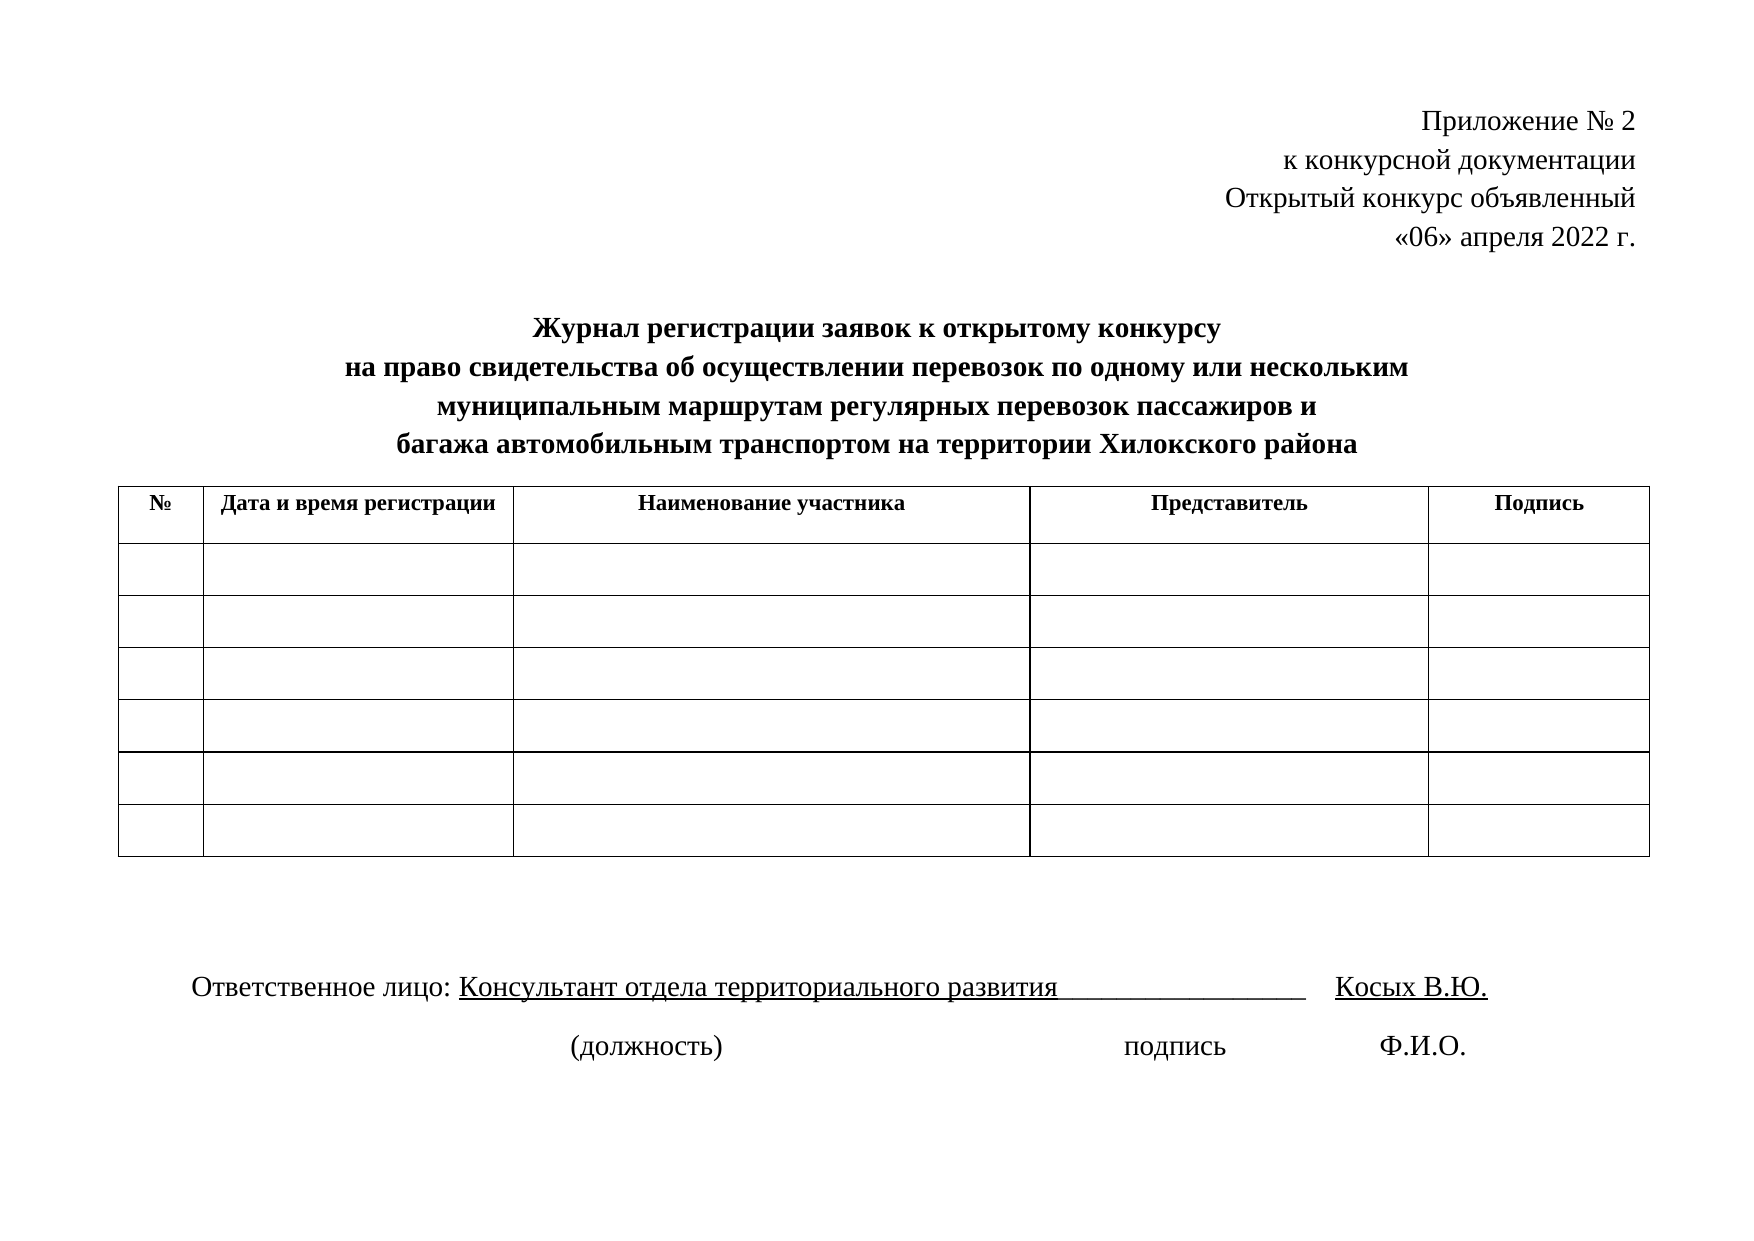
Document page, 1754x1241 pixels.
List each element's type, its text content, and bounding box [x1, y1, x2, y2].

table_cell [1031, 753, 1428, 803]
table_cell [1429, 544, 1649, 595]
text к конкурсной документации [118, 142, 1636, 176]
table_header Представитель [1031, 487, 1428, 543]
table_cell [514, 544, 1029, 595]
table_cell [514, 648, 1029, 699]
table_cell [514, 753, 1029, 803]
table_cell [1429, 753, 1649, 803]
table_header Подпись [1429, 487, 1649, 543]
table_cell [1031, 596, 1428, 647]
table_cell [514, 805, 1029, 856]
text Ответственное лицо: Консультант отдела территориального развития_________________ Косых В.Ю. [118, 969, 1636, 1002]
table_header Дата и время регистрации [204, 487, 513, 543]
table_cell [1031, 544, 1428, 595]
table_cell [204, 700, 513, 751]
table_cell [119, 753, 203, 803]
table_cell [204, 544, 513, 595]
table_cell [1429, 596, 1649, 647]
table_cell [514, 700, 1029, 751]
table_cell [1429, 648, 1649, 699]
text Журнал регистрации заявок к открытому конкурсу [118, 311, 1636, 344]
table_cell [204, 805, 513, 856]
table_cell [1031, 805, 1428, 856]
table_cell [204, 648, 513, 699]
table_cell [119, 700, 203, 751]
table_cell [1429, 700, 1649, 751]
table_cell [119, 648, 203, 699]
text на право свидетельства об осуществлении перевозок по одному или нескольким муниципальным маршрутам регулярных перевозок пассажиров и багажа автомобильным транспортом на территории Хилокского района [118, 349, 1636, 460]
table_cell [119, 805, 203, 856]
table_cell [514, 596, 1029, 647]
table_cell [119, 596, 203, 647]
table_header Наименование участника [514, 487, 1029, 543]
table_cell [1031, 648, 1428, 699]
table_cell [119, 544, 203, 595]
text Открытый конкурс объявленный [118, 181, 1636, 214]
table_cell [1031, 700, 1428, 751]
text (должность) подпись Ф.И.О. [118, 1028, 1636, 1062]
table_header № [119, 487, 203, 543]
text Приложение № 2 [118, 103, 1636, 137]
table_cell [204, 753, 513, 803]
table_cell [1429, 805, 1649, 856]
table_cell [204, 596, 513, 647]
text «06» апреля 2022 г. [118, 219, 1636, 253]
